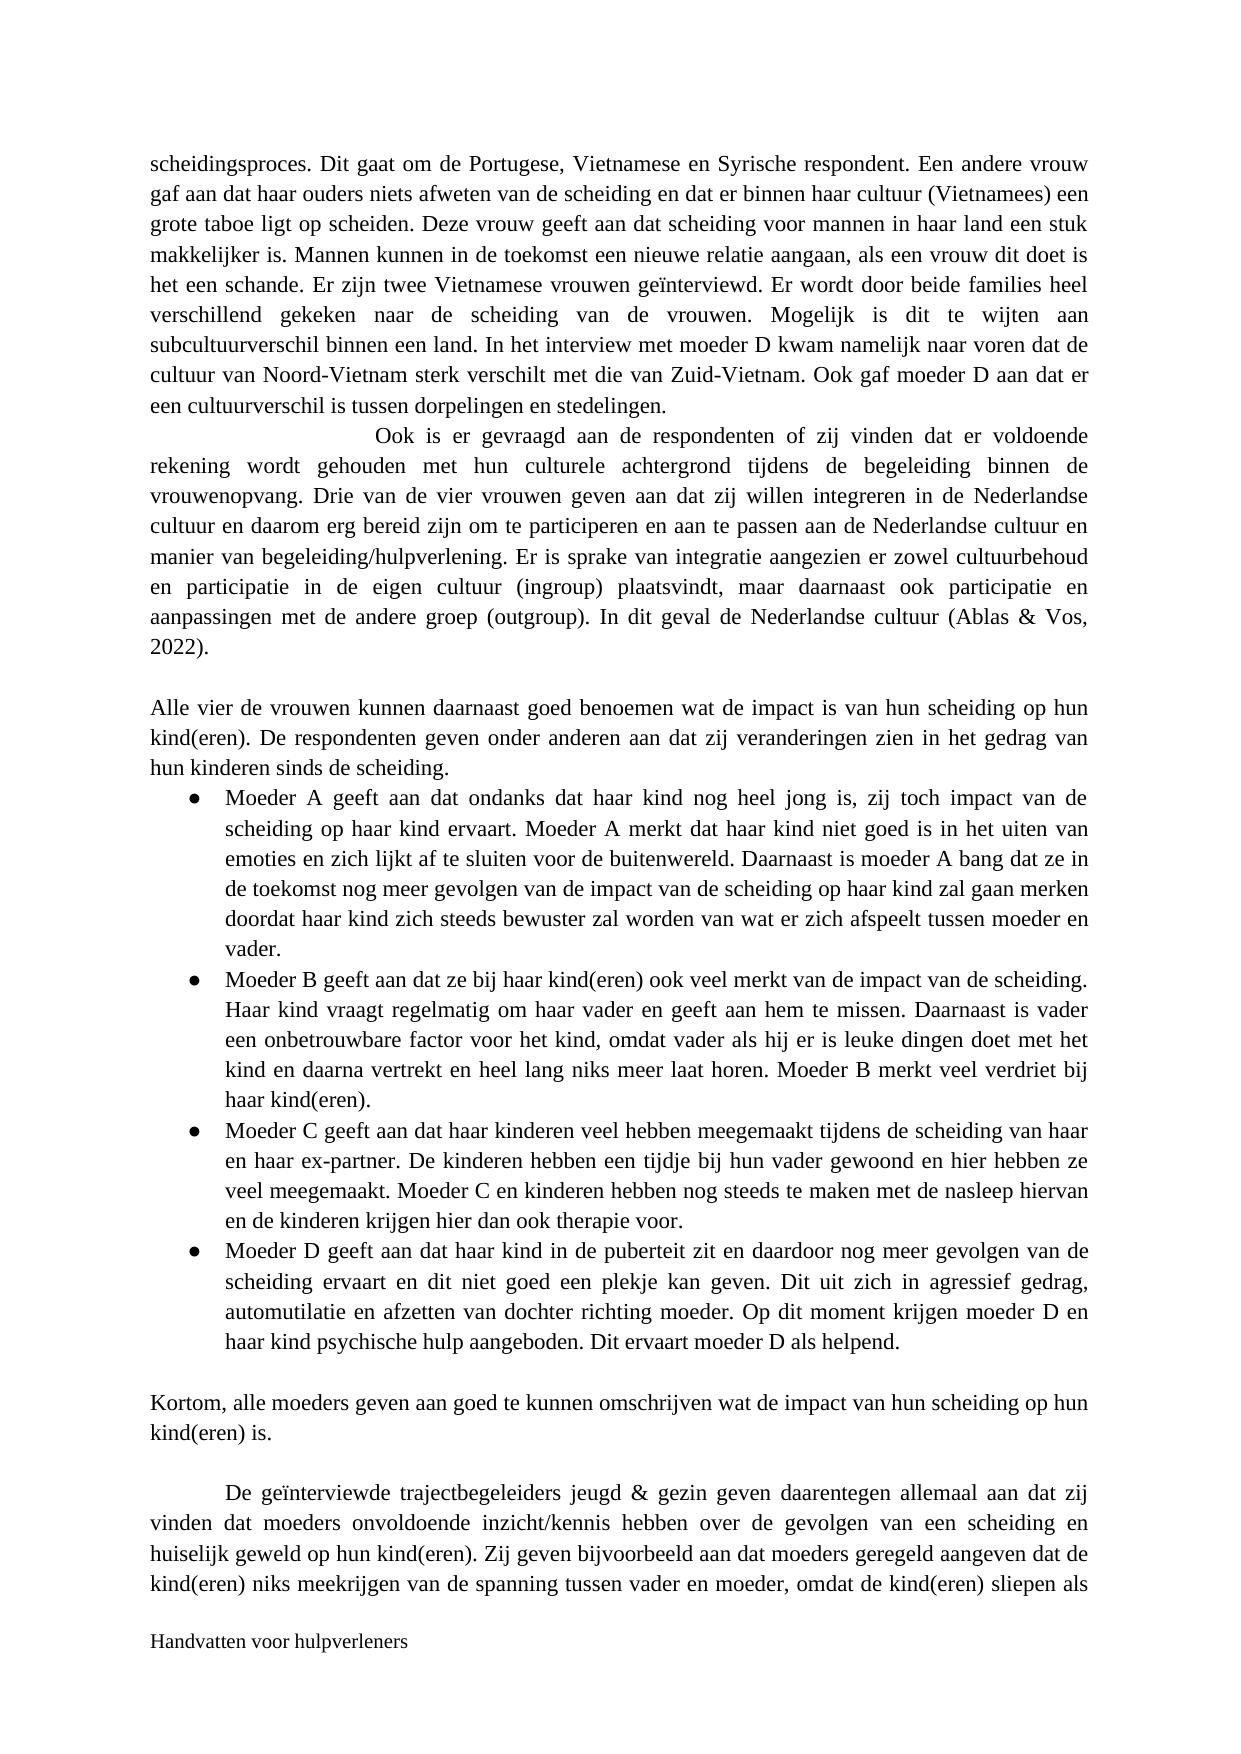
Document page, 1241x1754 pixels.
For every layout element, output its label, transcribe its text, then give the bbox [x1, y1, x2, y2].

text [150, 150, 1090, 513]
list Moeder D geeft aan dat haar kind in de puberteit zit en daardoor nog meer gevolgen van de scheiding ervaart en dit niet goed een plekje kan geven. Dit uit zich in agressief gedrag, automutilatie en afzetten van dochter richting moeder. Op dit moment krijgen moeder D en haar kind psychische hulp aangeboden. Dit ervaart moeder D als helpend. [187, 1237, 1090, 1354]
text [150, 1479, 1090, 1596]
list Moeder B geeft aan dat ze bij haar kind(eren) ook veel merkt van de impact van de scheiding. Haar kind vraagt regelmatig om haar vader en geeft aan hem te missen. Daarnaast is vader een onbetrouwbare factor voor het kind, omdat vader als hij er is leuke dingen doet met het kind en daarna vertrekt en heel lang niks meer laat horen. Moeder B merkt veel verdriet bij haar kind(eren). [187, 966, 1090, 1113]
list Moeder C geeft aan dat haar kinderen veel hebben meegemaakt tijdens de scheiding van haar en haar ex-partner. De kinderen hebben een tijdje bij hun vader gewoond en hier hebben ze veel meegemaakt. Moeder C en kinderen hebben nog steeds te maken met de nasleep hiervan en de kinderen krijgen hier dan ook therapie voor. [187, 1117, 1090, 1234]
text Kortom, alle moeders geven aan goed te kunnen omschrijven wat de impact van hun scheiding op hun kind(eren) is. [150, 1388, 1090, 1445]
text Alle vier de vrouwen kunnen daarnaast goed benoemen wat de impact is van hun scheiding op hun kind(eren). De respondenten geven onder anderen aan dat zij veranderingen zien in het gedrag van hun kinderen sinds de scheiding. [150, 694, 1090, 781]
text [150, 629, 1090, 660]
list Moeder A geeft aan dat ondanks dat haar kind nog heel jong is, zij toch impact van de scheiding op haar kind ervaart. Moeder A merkt dat haar kind niet goed is in het uiten van emoties en zich lijkt af te sluiten voor de buitenwereld. Daarnaast is moeder A bang dat ze in de toekomst nog meer gevolgen van de impact van de scheiding op haar kind zal gaan merken doordat haar kind zich steeds bewuster zal worden van wat er zich afspeelt tussen moeder en vader. [187, 784, 1090, 962]
